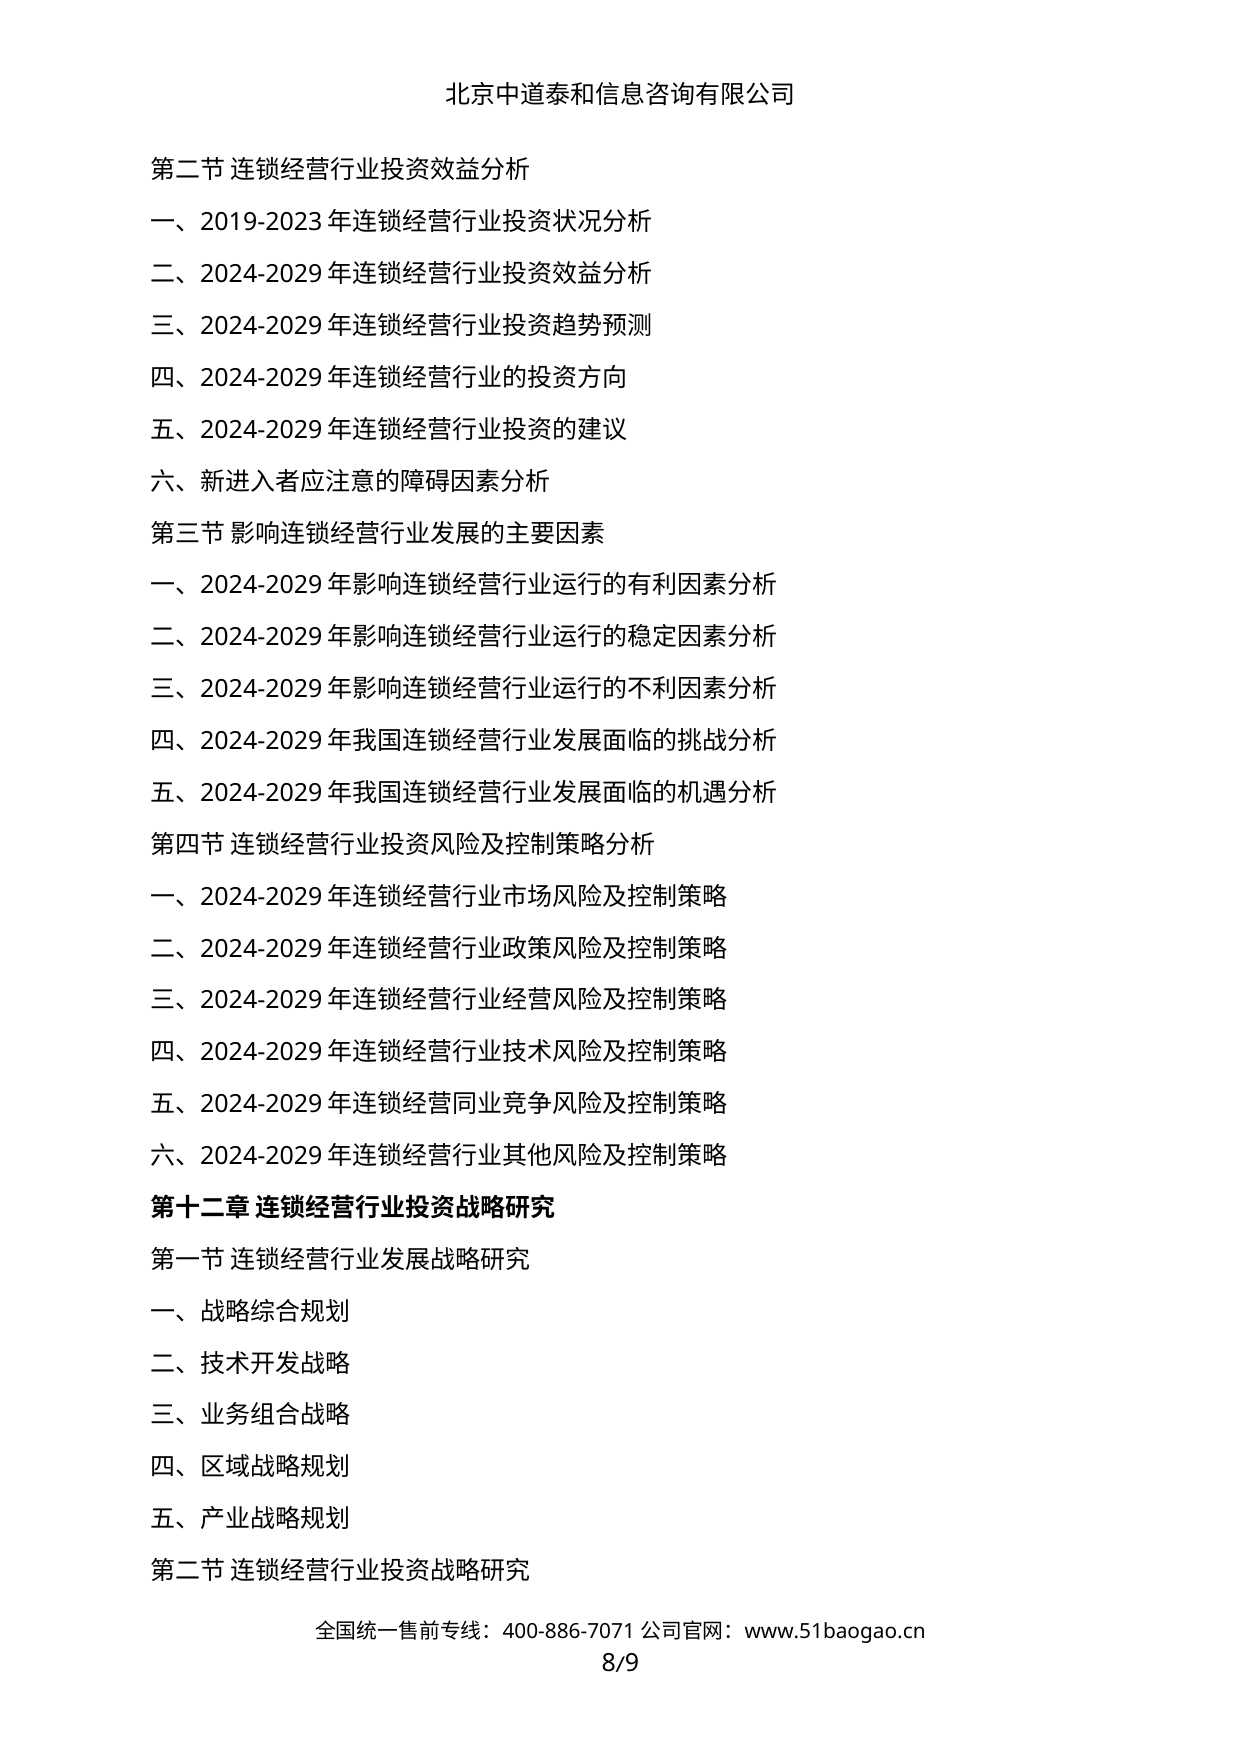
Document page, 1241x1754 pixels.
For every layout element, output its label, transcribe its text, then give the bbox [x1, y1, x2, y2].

text 四、2024-2029年连锁经营行业的投资方向 [150, 357, 1090, 394]
text 五、2024-2029年连锁经营行业投资的建议 [150, 409, 1090, 446]
text 二、2024-2029年连锁经营行业政策风险及控制策略 [150, 928, 1090, 964]
text 一、战略综合规划 [150, 1291, 1090, 1327]
text 第二节 连锁经营行业投资效益分析 [150, 150, 1090, 186]
text 一、2024-2029年影响连锁经营行业运行的有利因素分析 [150, 565, 1090, 601]
text 三、2024-2029年连锁经营行业投资趋势预测 [150, 306, 1090, 342]
text 第三节 影响连锁经营行业发展的主要因素 [150, 513, 1090, 549]
text 三、2024-2029年连锁经营行业经营风险及控制策略 [150, 980, 1090, 1016]
text 六、2024-2029年连锁经营行业其他风险及控制策略 [150, 1136, 1090, 1172]
text 三、业务组合战略 [150, 1395, 1090, 1431]
text 一、2019-2023年连锁经营行业投资状况分析 [150, 202, 1090, 238]
text 三、2024-2029年影响连锁经营行业运行的不利因素分析 [150, 669, 1090, 705]
text 第四节 连锁经营行业投资风险及控制策略分析 [150, 824, 1090, 861]
text 一、2024-2029年连锁经营行业市场风险及控制策略 [150, 876, 1090, 912]
text 第二节 连锁经营行业投资战略研究 [150, 1551, 1090, 1587]
text 第一节 连锁经营行业发展战略研究 [150, 1239, 1090, 1276]
text 五、2024-2029年我国连锁经营行业发展面临的机遇分析 [150, 772, 1090, 809]
text 二、2024-2029年影响连锁经营行业运行的稳定因素分析 [150, 617, 1090, 653]
text 四、2024-2029年连锁经营行业技术风险及控制策略 [150, 1032, 1090, 1068]
text 二、2024-2029年连锁经营行业投资效益分析 [150, 254, 1090, 290]
text 五、产业战略规划 [150, 1499, 1090, 1535]
text 四、区域战略规划 [150, 1447, 1090, 1483]
text 二、技术开发战略 [150, 1343, 1090, 1379]
text 六、新进入者应注意的障碍因素分析 [150, 461, 1090, 497]
text 五、2024-2029年连锁经营同业竞争风险及控制策略 [150, 1084, 1090, 1120]
text 四、2024-2029年我国连锁经营行业发展面临的挑战分析 [150, 721, 1090, 757]
text 第十二章 连锁经营行业投资战略研究 [150, 1187, 1090, 1224]
